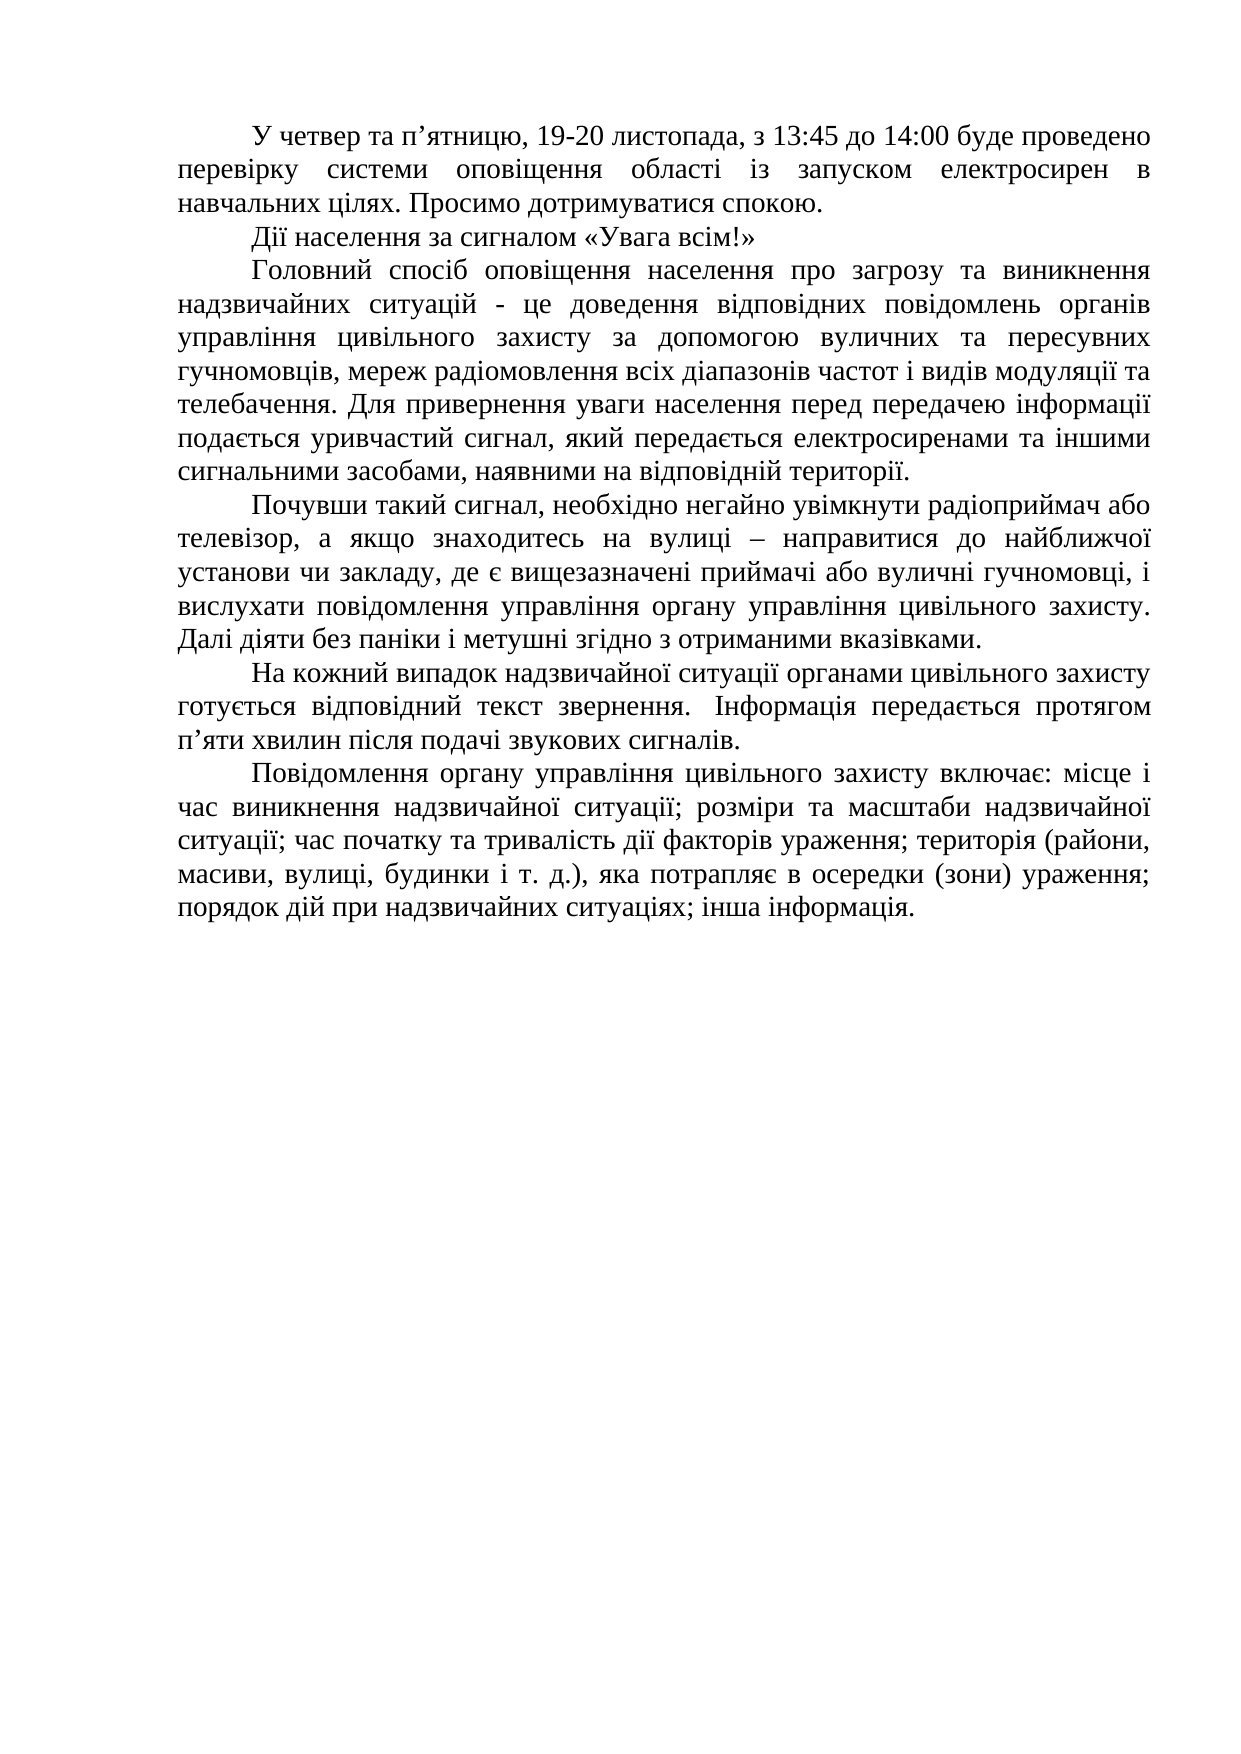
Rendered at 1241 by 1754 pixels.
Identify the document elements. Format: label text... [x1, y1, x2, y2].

text Дії населення за сигналом «Увага всім!» [177, 219, 1152, 252]
text Повідомлення органу управління цивільного захисту включає: місце і час виникнення надзвичайної ситуації; розміри та масштаби надзвичайної ситуації; час початку та тривалість дії факторів ураження; територія (райони, масиви, вулиці, будинки і т. д.), яка потрапляє в осередки (зони) ураження; порядок дій при надзвичайних ситуаціях; інша інформація. [177, 755, 1152, 923]
text У четвер та п’ятницю, 19-20 листопада, з 13:45 до 14:00 буде проведено перевірку системи оповіщення області із запуском електросирен в навчальних цілях. Просимо дотримуватися спокою. [177, 118, 1152, 219]
text Головний спосіб оповіщення населення про загрозу та виникнення надзвичайних ситуацій - це доведення відповідних повідомлень органів управління цивільного захисту за допомогою вуличних та пересувних гучномовців, мереж радіомовлення всіх діапазонів частот і видів модуляції та телебачення. Для привернення уваги населення перед передачею інформації подається уривчастий сигнал, який передається електросиренами та іншими сигнальними засобами, наявними на відповідній території. [177, 252, 1152, 487]
text Почувши такий сигнал, необхідно негайно увімкнути радіоприймач або телевізор, а якщо знаходитесь на вулиці – направитися до найближчої установи чи закладу, де є вищезазначені приймачі або вуличні гучномовці, і вислухати повідомлення управління органу управління цивільного захисту. Далі діяти без паніки і метушні згідно з отриманими вказівками. [177, 487, 1152, 655]
text На кожний випадок надзвичайної ситуації органами цивільного захисту готується відповідний текст звернення. Інформація передається протягом п’яти хвилин після подачі звукових сигналів. [177, 655, 1152, 755]
